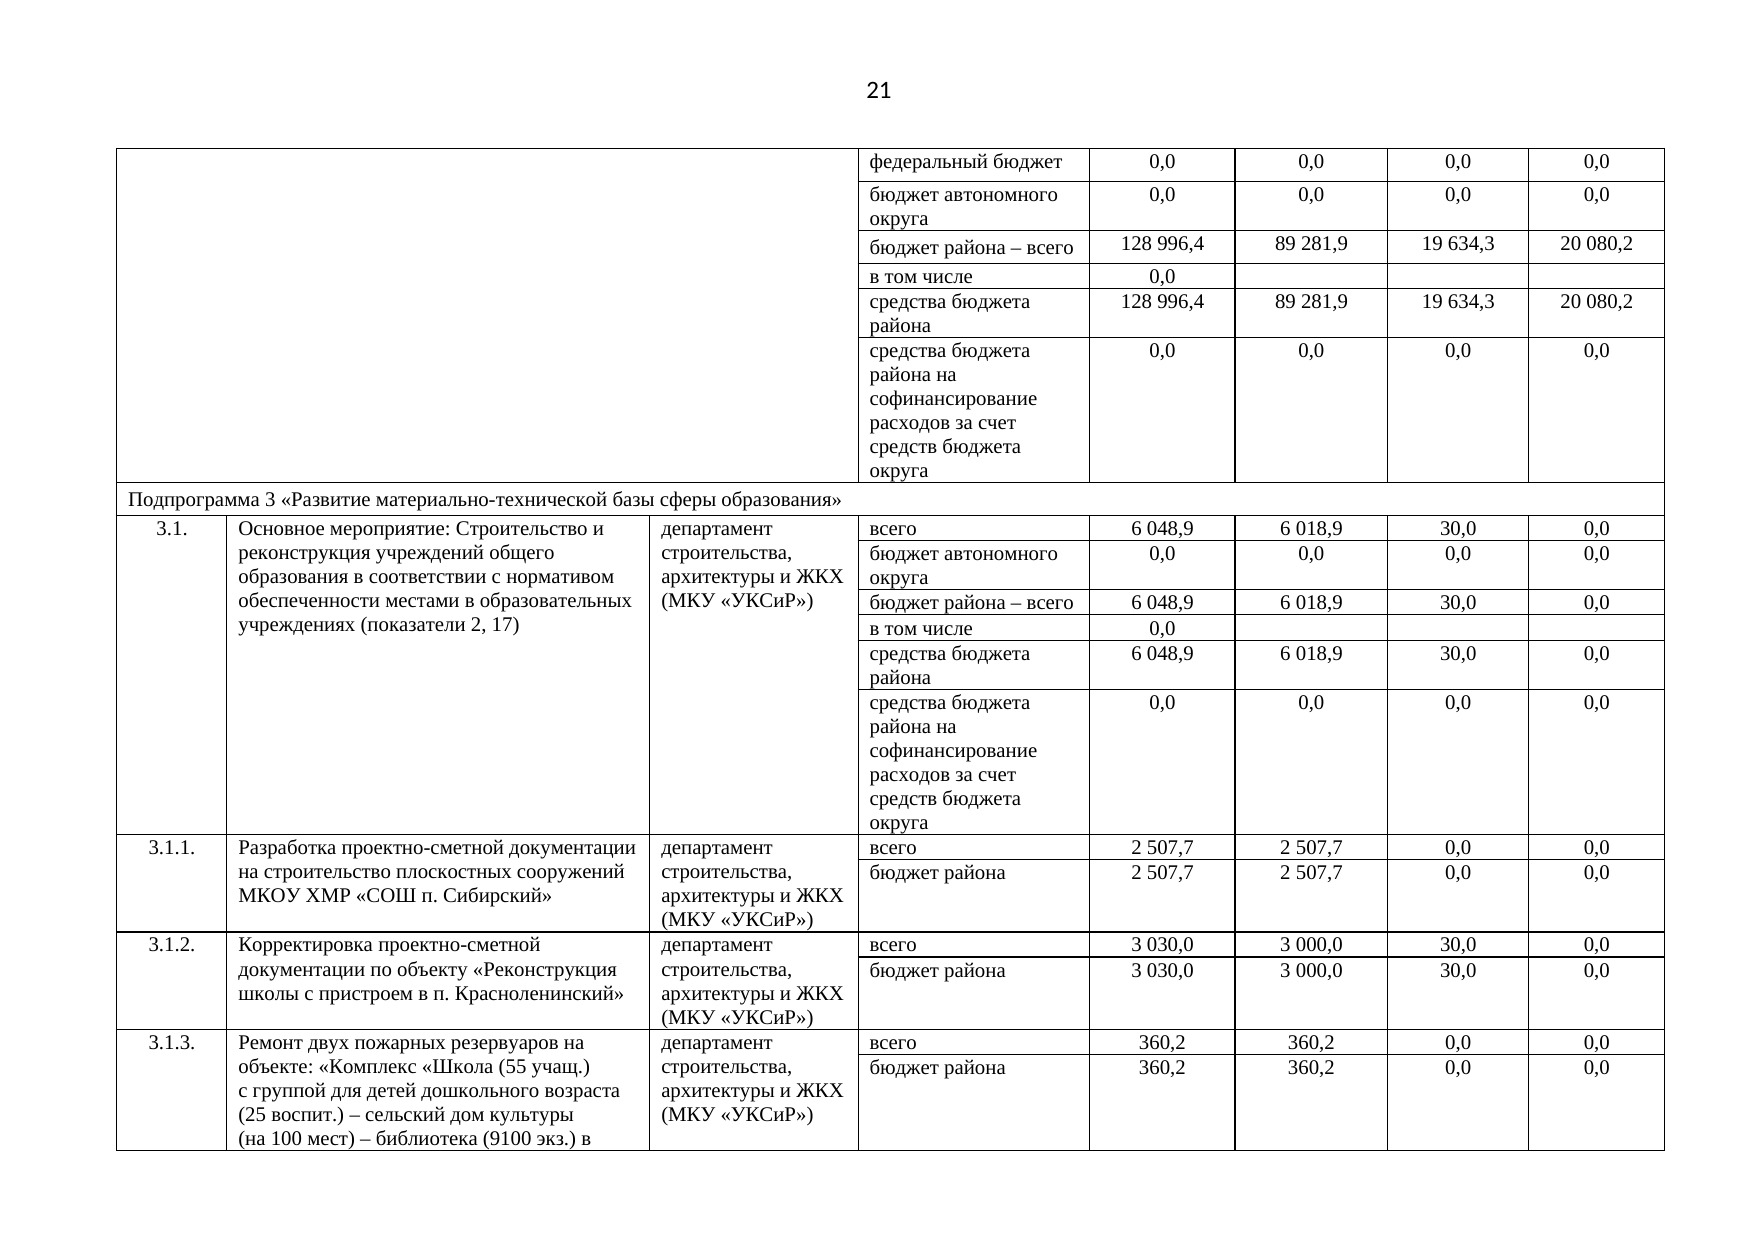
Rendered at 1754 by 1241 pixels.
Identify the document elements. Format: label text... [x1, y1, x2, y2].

table_cell 6 018,9 [1236, 641, 1387, 689]
table_cell 0,0 [1236, 338, 1387, 482]
table_cell 0,0 [1388, 1055, 1528, 1150]
table_cell 3.1.2. [117, 933, 226, 1029]
table_cell 0,0 [1529, 860, 1664, 931]
table_cell 0,0 [1529, 338, 1664, 482]
table_cell [1388, 264, 1528, 288]
table_cell в том числе [859, 264, 1089, 288]
table_cell [1529, 615, 1664, 639]
table_cell 360,2 [1236, 1030, 1387, 1054]
table_cell 19 634,3 [1388, 231, 1528, 262]
table_cell 0,0 [1236, 690, 1387, 834]
table_cell 0,0 [1529, 516, 1664, 540]
table_cell бюджет района – всего [859, 231, 1089, 262]
table_cell 0,0 [1236, 149, 1387, 181]
table_cell 0,0 [1529, 690, 1664, 834]
table_cell 0,0 [1529, 541, 1664, 589]
table_cell 2 507,7 [1236, 860, 1387, 931]
table_cell 6 048,9 [1090, 516, 1234, 540]
table_cell средства бюджета района [859, 289, 1089, 337]
table_cell 0,0 [1529, 641, 1664, 689]
table_cell 6 018,9 [1236, 590, 1387, 614]
table_cell 3 000,0 [1236, 933, 1387, 956]
table_cell 30,0 [1388, 590, 1528, 614]
table_cell 0,0 [1388, 541, 1528, 589]
table_cell 0,0 [1529, 835, 1664, 859]
table_cell [1236, 615, 1387, 639]
table_cell бюджет района [859, 860, 1089, 931]
table_cell в том числе [859, 615, 1089, 639]
table_cell 0,0 [1090, 338, 1234, 482]
table_cell всего [859, 933, 1089, 956]
table_cell 0,0 [1090, 541, 1234, 589]
table_cell 0,0 [1090, 182, 1234, 230]
table_cell всего [859, 1030, 1089, 1054]
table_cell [117, 149, 858, 482]
table_cell Корректировка проектно-сметной документации по объекту «Реконструкция школы с пристроем в п. Красноленинский» [227, 933, 649, 1029]
table_cell 0,0 [1388, 690, 1528, 834]
table_cell 19 634,3 [1388, 289, 1528, 337]
table_cell 0,0 [1388, 860, 1528, 931]
table_cell 0,0 [1388, 182, 1528, 230]
table_cell 0,0 [1529, 1055, 1664, 1150]
table_cell бюджет автономного округа [859, 182, 1089, 230]
table_cell 2 507,7 [1090, 860, 1234, 931]
table_cell средства бюджета района [859, 641, 1089, 689]
table_cell 2 507,7 [1090, 835, 1234, 859]
table_cell 0,0 [1529, 149, 1664, 181]
table_cell 0,0 [1236, 182, 1387, 230]
table_cell 0,0 [1090, 690, 1234, 834]
table_cell бюджет района – всего [859, 590, 1089, 614]
table_cell 0,0 [1388, 1030, 1528, 1054]
table_cell 128 996,4 [1090, 231, 1234, 262]
table_cell средства бюджета района на софинансирование расходов за счет средств бюджета округа [859, 338, 1089, 482]
table_cell 89 281,9 [1236, 289, 1387, 337]
table_cell Ремонт двух пожарных резервуаров на объекте: «Комплекс «Школа (55 учащ.) с группой для детей дошкольного возраста (25 воспит.) – сельский дом культуры (на 100 мест) – библиотека (9100 экз.) в п. Боборовский» (1 этап: школа-детский сад)» [227, 1030, 649, 1150]
table_cell 3.1. [117, 516, 226, 834]
table_cell 0,0 [1529, 182, 1664, 230]
table_cell 360,2 [1090, 1030, 1234, 1054]
table_cell 3 030,0 [1090, 958, 1234, 1029]
table_cell 6 018,9 [1236, 516, 1387, 540]
table_cell Подпрограмма 3 «Развитие материально-технической базы сферы образования» [117, 483, 1664, 515]
table_cell федеральный бюджет [859, 149, 1089, 181]
table_cell 6 048,9 [1090, 641, 1234, 689]
table_cell 30,0 [1388, 933, 1528, 956]
table_cell 3 030,0 [1090, 933, 1234, 956]
table_cell 0,0 [1388, 149, 1528, 181]
table_cell 30,0 [1388, 516, 1528, 540]
table_cell бюджет района [859, 1055, 1089, 1150]
table_cell бюджет автономного округа [859, 541, 1089, 589]
table_cell 3 000,0 [1236, 958, 1387, 1029]
table_cell 0,0 [1529, 1030, 1664, 1054]
table_cell 360,2 [1236, 1055, 1387, 1150]
table_cell 0,0 [1090, 615, 1234, 639]
table_cell Основное мероприятие: Строительство и реконструкция учреждений общего образования в соответствии с нормативом обеспеченности местами в образовательных учреждениях (показатели 2, 17) [227, 516, 649, 834]
table_cell департамент строительства, архитектуры и ЖКХ (МКУ «УКСиР») [650, 933, 858, 1029]
table_cell департамент строительства, архитектуры и ЖКХ (МКУ «УКСиР») [650, 516, 858, 834]
table_cell департамент строительства, архитектуры и ЖКХ (МКУ «УКСиР») [650, 835, 858, 931]
table_cell [1388, 615, 1528, 639]
table_cell 20 080,2 [1529, 231, 1664, 262]
table_cell 89 281,9 [1236, 231, 1387, 262]
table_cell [650, 1030, 858, 1150]
table_cell Разработка проектно-сметной документации на строительство плоскостных сооружений МКОУ ХМР «СОШ п. Сибирский» [227, 835, 649, 931]
table_cell 0,0 [1529, 590, 1664, 614]
table_cell 128 996,4 [1090, 289, 1234, 337]
table_cell всего [859, 835, 1089, 859]
table_cell 0,0 [1529, 958, 1664, 1029]
table_cell 3.1.3. [117, 1030, 226, 1150]
table_cell 360,2 [1090, 1055, 1234, 1150]
table_cell 0,0 [1529, 933, 1664, 956]
table_cell бюджет района [859, 958, 1089, 1029]
table_cell [1236, 264, 1387, 288]
table_cell 6 048,9 [1090, 590, 1234, 614]
table_cell 0,0 [1090, 264, 1234, 288]
table_cell 30,0 [1388, 958, 1528, 1029]
table_cell 0,0 [1388, 338, 1528, 482]
table_cell средства бюджета района на софинансирование расходов за счет средств бюджета округа [859, 690, 1089, 834]
table_cell всего [859, 516, 1089, 540]
table_cell 0,0 [1388, 835, 1528, 859]
table_cell 0,0 [1236, 541, 1387, 589]
table_cell 2 507,7 [1236, 835, 1387, 859]
table_cell 30,0 [1388, 641, 1528, 689]
table_cell 20 080,2 [1529, 289, 1664, 337]
table_cell 0,0 [1090, 149, 1234, 181]
table_cell 3.1.1. [117, 835, 226, 931]
table_cell [1529, 264, 1664, 288]
